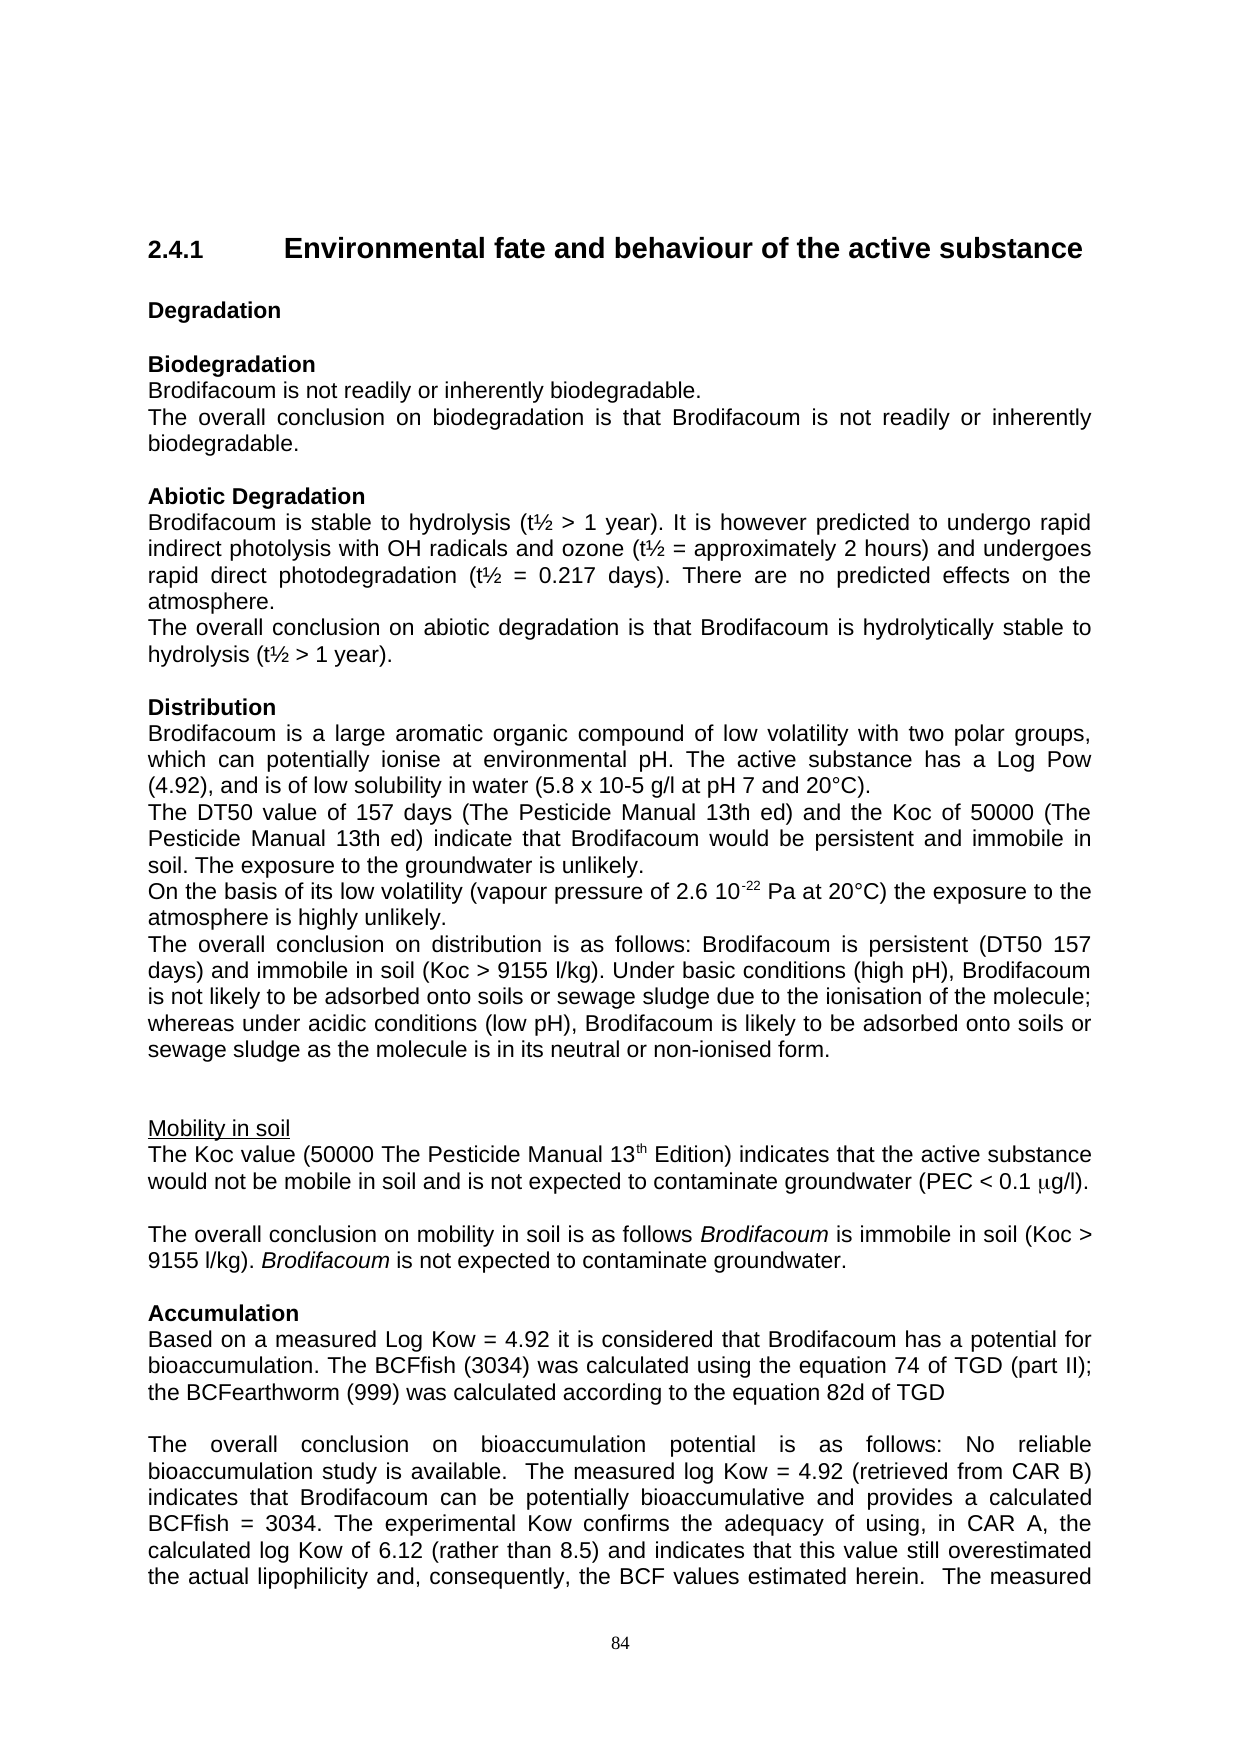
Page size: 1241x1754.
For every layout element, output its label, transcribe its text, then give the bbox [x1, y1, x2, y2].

text Mobility in soil [148, 1115, 1092, 1141]
subtitle Environmental fate and behaviour of the active substance [148, 231, 1092, 265]
text The overall conclusion on abiotic degradation is that Brodifacoum is hydrolytically stable to hydrolysis (t½ > 1 year). [148, 614, 1092, 667]
subtitle Distribution [148, 693, 1092, 720]
text Based on a measured Log Kow = 4.92 it is considered that Brodifacoum has a potential for bioaccumulation. The BCFfish (3034) was calculated using the equation 74 of TGD (part II); the BCFearthworm (999) was calculated according to the equation 82d of TGD [148, 1326, 1092, 1405]
subtitle Degradation [148, 297, 1092, 324]
text The overall conclusion on biodegradation is that Brodifacoum is not readily or inherently biodegradable. [148, 403, 1092, 456]
text Brodifacoum is not readily or inherently biodegradable. [148, 377, 1092, 403]
text On the basis of its low volatility (vapour pressure of 2.6 10-22 Pa at 20°C) the exposure to the atmosphere is highly unlikely. [148, 878, 1092, 931]
subtitle Accumulation [148, 1299, 1092, 1326]
text The overall conclusion on mobility in soil is as follows Brodifacoum is immobile in soil (Koc > 9155 l/kg). Brodifacoum is not expected to contaminate groundwater. [148, 1221, 1092, 1273]
text The DT50 value of 157 days (The Pesticide Manual 13th ed) and the Koc of 50000 (The Pesticide Manual 13th ed) indicate that Brodifacoum would be persistent and immobile in soil. The exposure to the groundwater is unlikely. [148, 799, 1092, 878]
text Brodifacoum is stable to hydrolysis (t½ > 1 year). It is however predicted to undergo rapid indirect photolysis with OH radicals and ozone (t½ = approximately 2 hours) and undergoes rapid direct photodegradation (t½ = 0.217 days). There are no predicted effects on the atmosphere. [148, 509, 1092, 614]
text Brodifacoum is a large aromatic organic compound of low volatility with two polar groups, which can potentially ionise at environmental pH. The active substance has a Log Pow (4.92), and is of low solubility in water (5.8 x 10-5 g/l at pH 7 and 20°C). [148, 720, 1092, 799]
text The Koc value (50000 The Pesticide Manual 13th Edition) indicates that the active substance would not be mobile in soil and is not expected to contaminate groundwater (PEC < 0.1 g/l). [148, 1141, 1092, 1194]
subtitle Biodegradation [148, 351, 1092, 377]
text The overall conclusion on distribution is as follows: Brodifacoum is persistent (DT50 157 days) and immobile in soil (Koc > 9155 l/kg). Under basic conditions (high pH), Brodifacoum is not likely to be adsorbed onto soils or sewage sludge due to the ionisation of the molecule; whereas under acidic conditions (low pH), Brodifacoum is likely to be adsorbed onto soils or sewage sludge as the molecule is in its neutral or non-ionised form. [148, 931, 1092, 1062]
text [148, 1431, 1092, 1589]
subtitle Abiotic Degradation [148, 483, 1092, 509]
